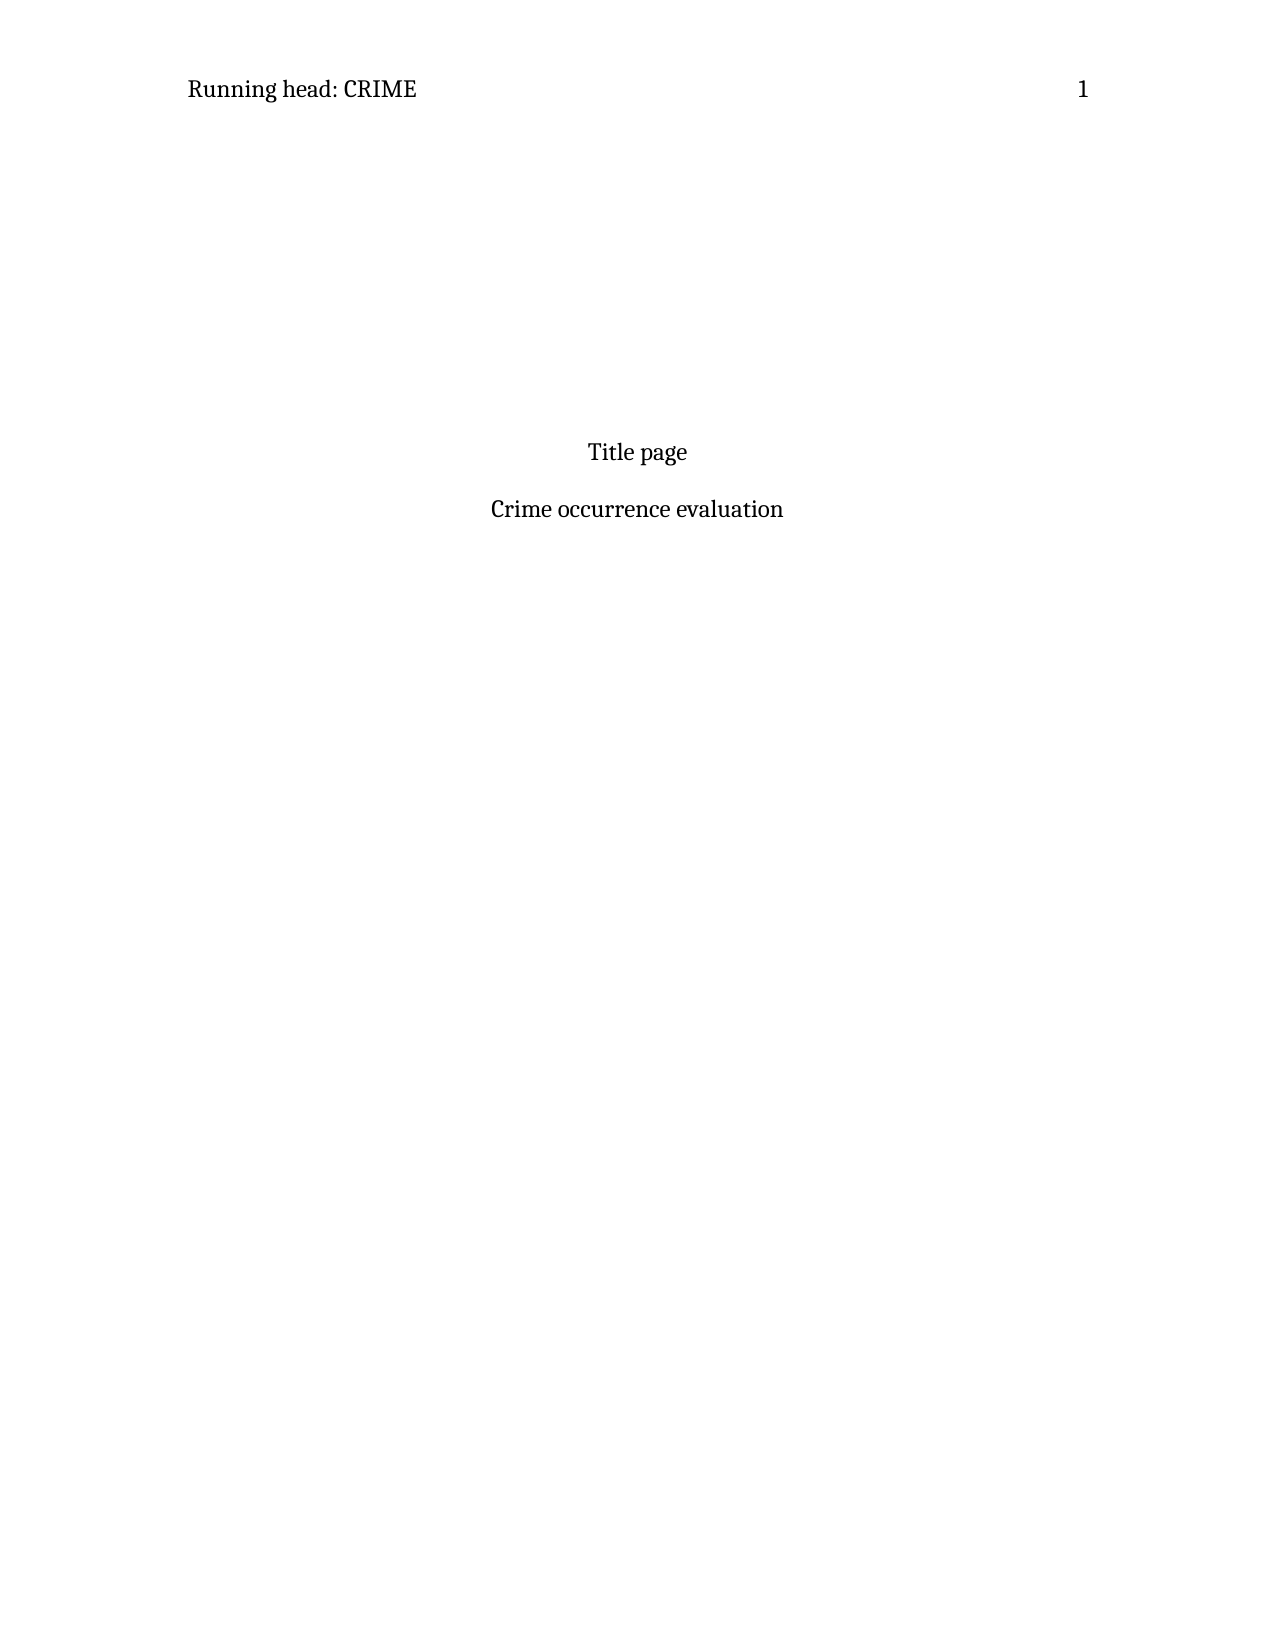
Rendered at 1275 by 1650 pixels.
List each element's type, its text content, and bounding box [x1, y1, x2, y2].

text Crime occurrence evaluation [187, 495, 1087, 524]
text Title page [187, 437, 1087, 466]
